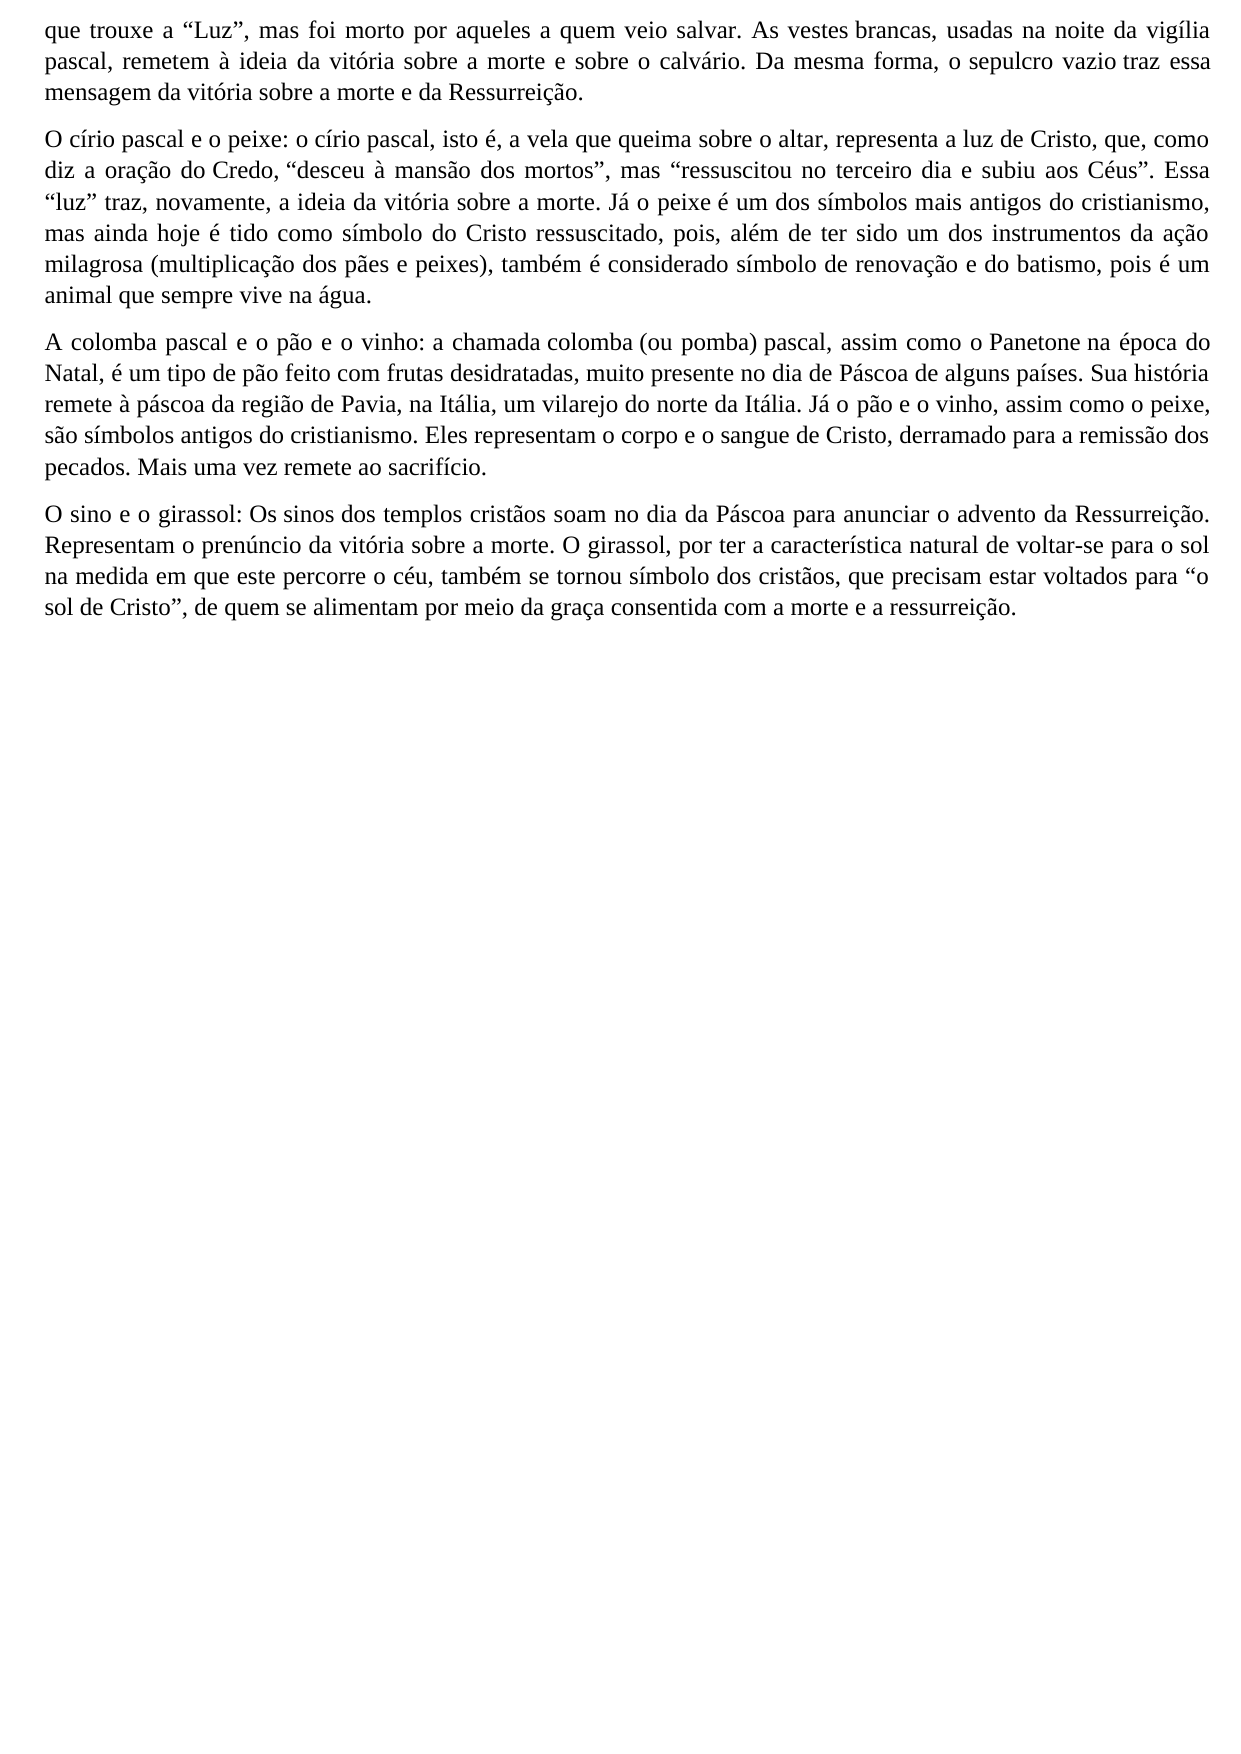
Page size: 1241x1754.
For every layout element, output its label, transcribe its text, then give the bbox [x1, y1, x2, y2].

text O círio pascal e o peixe: o círio pascal, isto é, a vela que queima sobre o altar, representa a luz de Cristo, que, como diz a oração do Credo, “desceu à mansão dos mortos”, mas “ressuscitou no terceiro dia e subiu aos Céus”. Essa “luz” traz, novamente, a ideia da vitória sobre a morte. Já o peixe é um dos símbolos mais antigos do cristianismo, mas ainda hoje é tido como símbolo do Cristo ressuscitado, pois, além de ter sido um dos instrumentos da ação milagrosa (multiplicação dos pães e peixes), também é considerado símbolo de renovação e do batismo, pois é um animal que sempre vive na água. [44, 124, 1211, 308]
text A colomba pascal e o pão e o vinho: a chamada colomba (ou pomba) pascal, assim como o Panetone na época do Natal, é um tipo de pão feito com frutas desidratadas, muito presente no dia de Páscoa de alguns países. Sua história remete à páscoa da região de Pavia, na Itália, um vilarejo do norte da Itália. Já o pão e o vinho, assim como o peixe, são símbolos antigos do cristianismo. Eles representam o corpo e o sangue de Cristo, derramado para a remissão dos pecados. Mais uma vez remete ao sacrifício. [44, 327, 1211, 480]
text O sino e o girassol: Os sinos dos templos cristãos soam no dia da Páscoa para anunciar o advento da Ressurreição. Representam o prenúncio da vitória sobre a morte. O girassol, por ter a característica natural de voltar-se para o sol na medida em que este percorre o céu, também se tornou símbolo dos cristãos, que precisam estar voltados para “o sol de Cristo”, de quem se alimentam por meio da graça consentida com a morte e a ressurreição. [44, 499, 1211, 621]
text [44, 15, 1211, 106]
